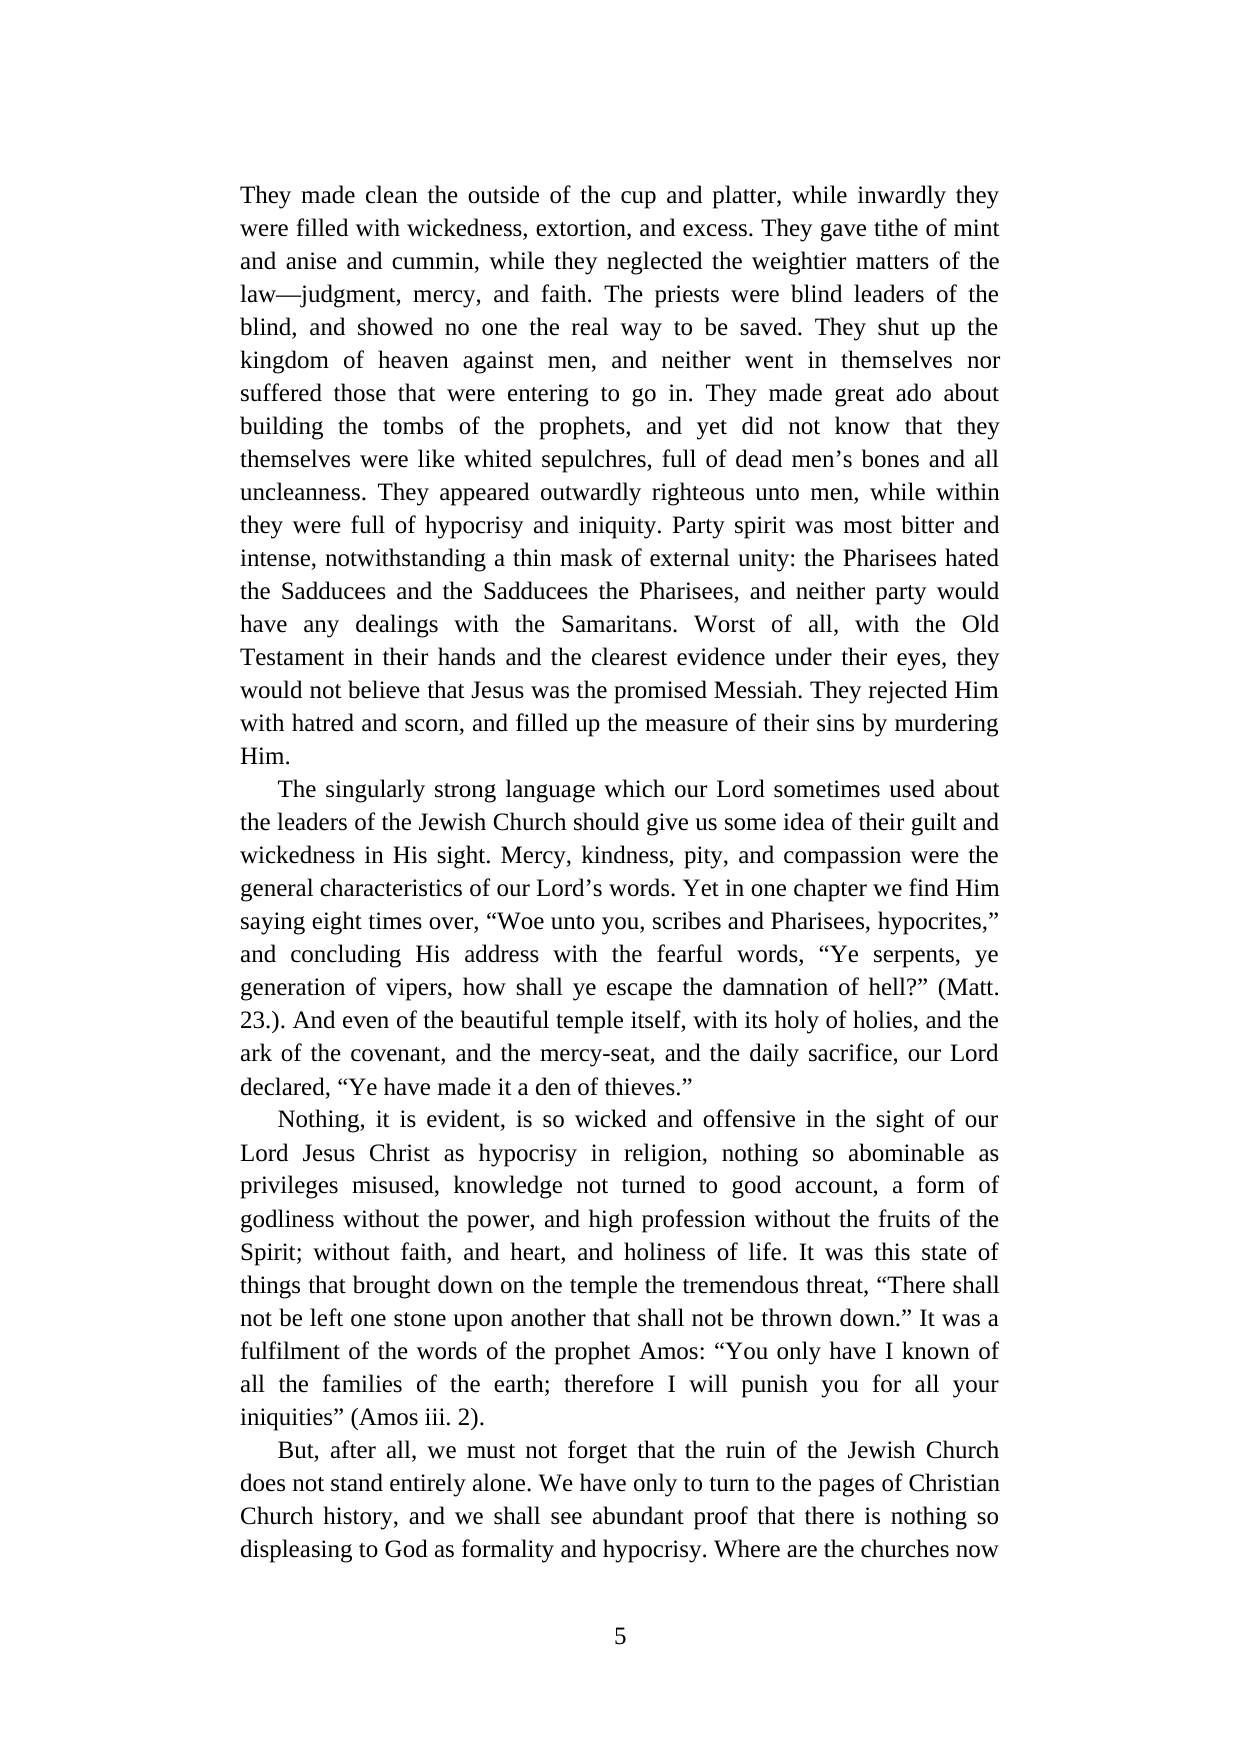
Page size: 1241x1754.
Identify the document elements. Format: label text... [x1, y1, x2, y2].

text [240, 180, 1000, 770]
text The singularly strong language which our Lord sometimes used about the leaders of the Jewish Church should give us some idea of their guilt and wickedness in His sight. Mercy, kindness, pity, and compassion were the general characteristics of our Lord’s words. Yet in one chapter we find Him saying eight times over, “Woe unto you, scribes and Pharisees, hypocrites,” and concluding His address with the fearful words, “Ye serpents, ye generation of vipers, how shall ye escape the damnation of hell?” (Matt. 23.). And even of the beautiful temple itself, with its holy of holies, and the ark of the covenant, and the mercy-seat, and the daily sacrifice, our Lord declared, “Ye have made it a den of thieves.” [240, 774, 1000, 1100]
text Nothing, it is evident, is so wicked and offensive in the sight of our Lord Jesus Christ as hypocrisy in religion, nothing so abominable as privileges misused, knowledge not turned to good account, a form of godliness without the power, and high profession without the fruits of the Spirit; without faith, and heart, and holiness of life. It was this state of things that brought down on the temple the tremendous threat, “There shall not be left one stone upon another that shall not be thrown down.” It was a fulfilment of the words of the prophet Amos: “You only have I known of all the families of the earth; therefore I will punish you for all your iniquities” (Amos iii. 2). [240, 1104, 1000, 1431]
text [240, 1435, 1000, 1563]
